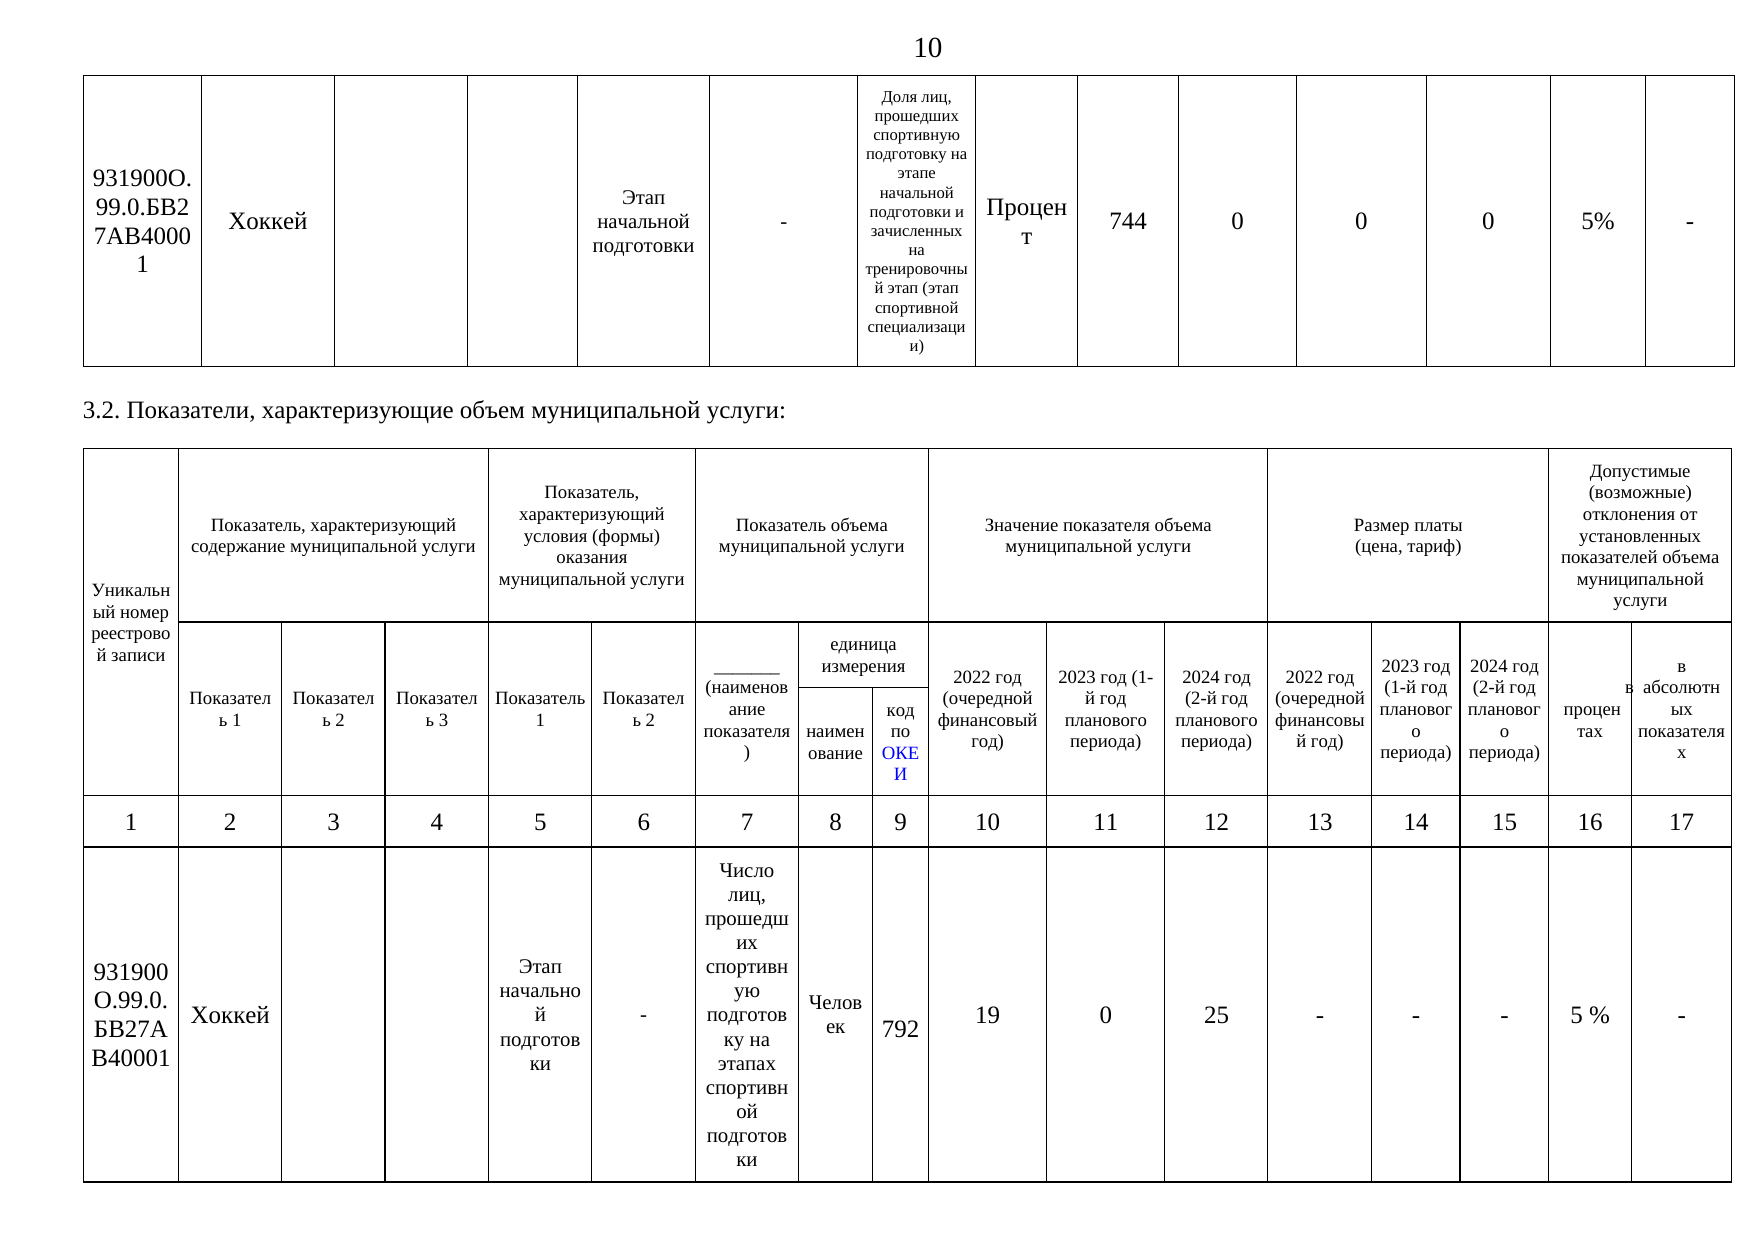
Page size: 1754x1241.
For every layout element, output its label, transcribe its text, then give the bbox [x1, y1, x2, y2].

table_cell 931900О.99.0.БВ27АВ40001 [84, 848, 178, 1181]
table_header Размер платы (цена, тариф) [1268, 449, 1548, 621]
table_cell 8 [799, 796, 872, 846]
table_cell 19 [929, 848, 1046, 1181]
table_cell - [1461, 848, 1548, 1181]
table_cell 14 [1372, 796, 1459, 846]
table_cell 16 [1549, 796, 1631, 846]
table_cell в абсолютных показателях [1632, 623, 1731, 795]
table_cell 0 [1047, 848, 1164, 1181]
table_cell 11 [1047, 796, 1164, 846]
table_cell 1 [84, 796, 178, 846]
table_cell _______ (наименование показателя) [696, 623, 798, 795]
table_cell Этап начальной подготовки [578, 76, 709, 366]
table_cell 0 [1179, 76, 1296, 366]
table_header Показатель объема муниципальной услуги [696, 449, 928, 621]
table_cell 7 [696, 796, 798, 846]
table_cell Этап начальной подготовки [489, 848, 591, 1181]
text 3.2. Показатели, характеризующие объем муниципальной услуги: [83, 395, 1698, 424]
table_header Уникальный номер реестровой записи [84, 449, 178, 795]
table_cell единица измерения [799, 623, 928, 687]
table_cell 10 [929, 796, 1046, 846]
table_cell - [710, 76, 857, 366]
table_cell 13 [1268, 796, 1371, 846]
table_cell Процент [976, 76, 1077, 366]
table_cell Доля лиц, прошедших спортивную подготовку на этапе начальной подготовки и зачисленных на тренировочный этап (этап спортивной специализации) [858, 76, 975, 366]
table_header Допустимые (возможные) отклонения от установленных показателей объема муниципальной услуги [1549, 449, 1731, 621]
table_cell 5 % [1549, 848, 1631, 1181]
table_cell 12 [1165, 796, 1267, 846]
table_cell 15 [1461, 796, 1548, 846]
table_cell 792 [873, 848, 928, 1181]
table_header Показатель, характеризующий содержание муниципальной услуги [179, 449, 488, 621]
table_cell Хоккей [179, 848, 281, 1181]
table_cell Показатель 1 [489, 623, 591, 795]
table_cell [468, 76, 577, 366]
table_cell 744 [1078, 76, 1178, 366]
table_cell 2024 год (2-й год планового периода) [1461, 623, 1548, 795]
table_cell 4 [386, 796, 488, 846]
table_cell 3 [282, 796, 384, 846]
table_cell - [1646, 76, 1734, 366]
table_cell 2 [179, 796, 281, 846]
table_cell 2022 год (очередной финансовый год) [1268, 623, 1371, 795]
table_cell 25 [1165, 848, 1267, 1181]
table_cell [282, 848, 384, 1181]
table_cell Человек [799, 848, 872, 1181]
table_cell 2023 год (1-й год планового периода) [1047, 623, 1164, 795]
table_cell - [592, 848, 695, 1181]
table_header Значение показателя объема муниципальной услуги [929, 449, 1267, 621]
table_cell - [1632, 848, 1731, 1181]
table_cell Показатель 1 [179, 623, 281, 795]
table_cell 9 [873, 796, 928, 846]
table_cell 931900О.99.0.БВ27АВ40001 [84, 76, 201, 366]
table_cell 0 [1297, 76, 1426, 366]
table_cell Показатель 3 [386, 623, 488, 795]
table_cell в процентах [1549, 623, 1631, 795]
table_cell - [1372, 848, 1459, 1181]
table_cell 6 [592, 796, 695, 846]
table_cell 2023 год (1-й год планового периода) [1372, 623, 1459, 795]
table_cell [335, 76, 467, 366]
table_cell 2022 год (очередной финансовый год) [929, 623, 1046, 795]
table_cell код по ОКЕИ [873, 688, 928, 795]
table_cell Хоккей [202, 76, 334, 366]
table_header Показатель, характеризующий условия (формы) оказания муниципальной услуги [489, 449, 695, 621]
table_cell Показатель 2 [592, 623, 695, 795]
table_cell 17 [1632, 796, 1731, 846]
table_cell 0 [1427, 76, 1550, 366]
table_cell Число лиц, прошедших спортивную подготовку на этапах спортивной подготовки [696, 848, 798, 1181]
table_cell 2024 год (2-й год планового периода) [1165, 623, 1267, 795]
table_cell 5 [489, 796, 591, 846]
table_cell наименование [799, 688, 872, 795]
table_cell [386, 848, 488, 1181]
table_cell 5% [1551, 76, 1645, 366]
table_cell - [1268, 848, 1371, 1181]
table_cell Показатель 2 [282, 623, 384, 795]
